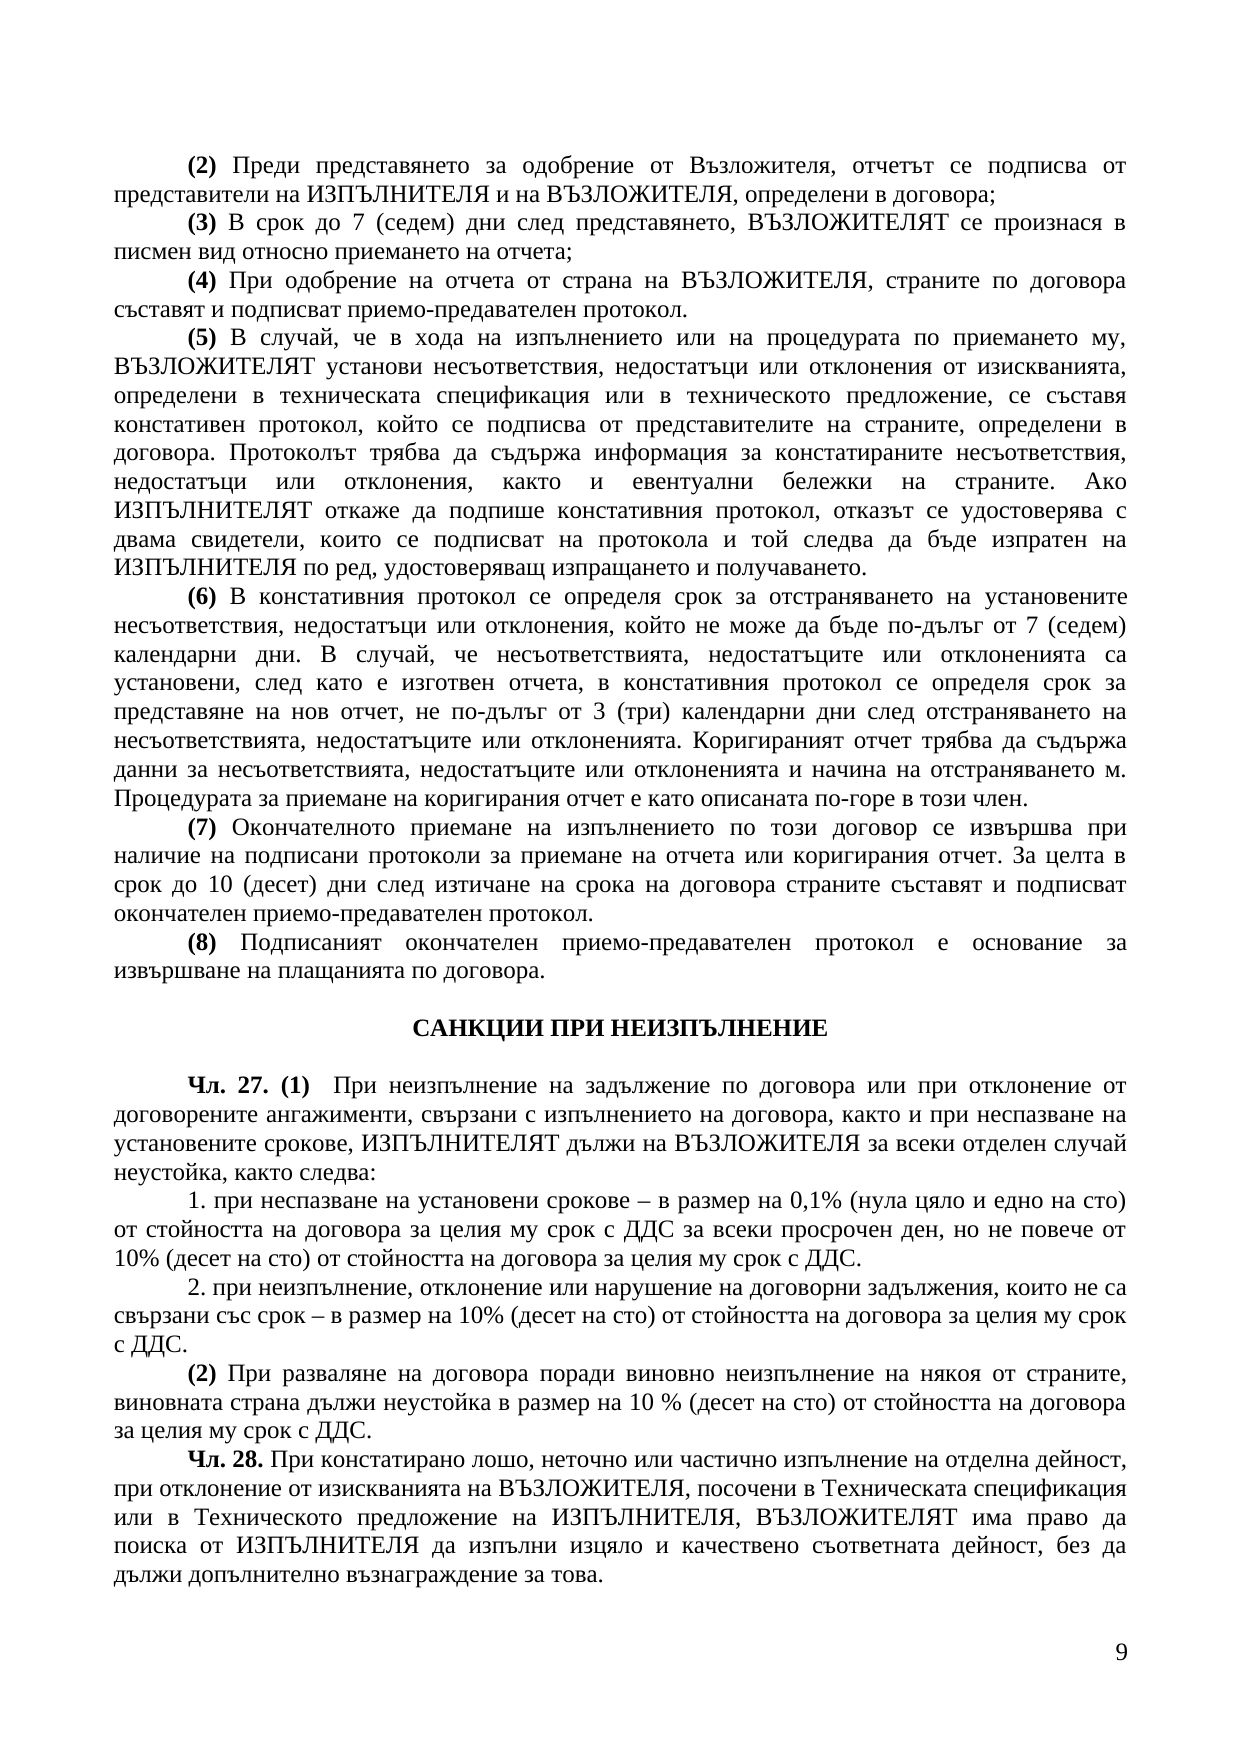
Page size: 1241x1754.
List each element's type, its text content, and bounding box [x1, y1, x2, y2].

text (6) В констативния протокол се определя срок за отстраняването на установените несъответствия, недостатъци или отклонения, който не може да бъде по-дълъг от 7 (седем) календарни дни. В случай, че несъответствията, недостатъците или отклоненията са установени, след като е изготвен отчета, в констативния протокол се определя срок за представяне на нов отчет, не по-дълъг от 3 (три) календарни дни след отстраняването на несъответствията, недостатъците или отклоненията. Коригираният отчет трябва да съдържа данни за несъответствията, недостатъците или отклоненията и начина на отстраняването м. Процедурата за приемане на коригирания отчет е като описаната по-горе в този член. [113, 581, 1128, 812]
text Чл. 27. (1) При неизпълнение на задължение по договора или при отклонение от договорените ангажименти, свързани с изпълнението на договора, както и при неспазване на установените срокове, ИЗПЪЛНИТЕЛЯТ дължи на ВЪЗЛОЖИТЕЛЯ за всеки отделен случай неустойка, както следва: [113, 1070, 1128, 1185]
text САНКЦИИ ПРИ НЕИЗПЪЛНЕНИЕ [112, 1013, 1128, 1042]
text (2) При разваляне на договора поради виновно неизпълнение на някоя от страните, виновната страна дължи неустойка в размер на 10 % (десет на сто) от стойността на договора за целия му срок с ДДС. [113, 1358, 1128, 1444]
text (5) В случай, че в хода на изпълнението или на процедурата по приемането му, ВЪЗЛОЖИТЕЛЯТ установи несъответствия, недостатъци или отклонения от изискванията, определени в техническата спецификация или в техническото предложение, се съставя констативен протокол, който се подписва от представителите на страните, определени в договора. Протоколът трябва да съдържа информация за констатираните несъответствия, недостатъци или отклонения, както и евентуални бележки на страните. Ако ИЗПЪЛНИТЕЛЯТ откаже да подпише констативния протокол, отказът се удостоверява с двама свидетели, които се подписват на протокола и той следва да бъде изпратен на ИЗПЪЛНИТЕЛЯ по ред, удостоверяващ изпращането и получаването. [113, 322, 1128, 581]
text 2. при неизпълнение, отклонение или нарушение на договорни задължения, които не са свързани със срок – в размер на 10% (десет на сто) от стойността на договора за целия му срок с ДДС. [113, 1272, 1128, 1358]
text (3) В срок до 7 (седем) дни след представянето, ВЪЗЛОЖИТЕЛЯТ се произнася в писмен вид относно приемането на отчета; [113, 207, 1128, 265]
text 1. при неспазване на установени срокове – в размер на 0,1% (нула цяло и едно на сто) от стойността на договора за целия му срок с ДДС за всеки просрочен ден, но не повече от 10% (десет на сто) от стойността на договора за целия му срок с ДДС. [113, 1185, 1128, 1272]
text (8) Подписаният окончателен приемо-предавателен протокол е основание за извършване на плащанията по договора. [113, 927, 1128, 984]
text (4) При одобрение на отчета от страна на ВЪЗЛОЖИТЕЛЯ, страните по договора съставят и подписват приемо-предавателен протокол. [113, 265, 1128, 322]
text (2) Преди представянето за одобрение от Възложителя, отчетът се подписва от представители на ИЗПЪЛНИТЕЛЯ и на ВЪЗЛОЖИТЕЛЯ, определени в договора; [113, 150, 1128, 207]
text (7) Окончателното приемане на изпълнението по този договор се извършва при наличие на подписани протоколи за приемане на отчета или коригирания отчет. За целта в срок до 10 (десет) дни след изтичане на срока на договора страните съставят и подписват окончателен приемо-предавателен протокол. [113, 812, 1128, 927]
text Чл. 28. При констатирано лошо, неточно или частично изпълнение на отделна дейност, при отклонение от изискванията на ВЪЗЛОЖИТЕЛЯ, посочени в Техническата спецификация или в Техническото предложение на ИЗПЪЛНИТЕЛЯ, ВЪЗЛОЖИТЕЛЯТ има право да поиска от ИЗПЪЛНИТЕЛЯ да изпълни изцяло и качествено съответната дейност, без да дължи допълнително възнаграждение за това. [113, 1444, 1128, 1588]
